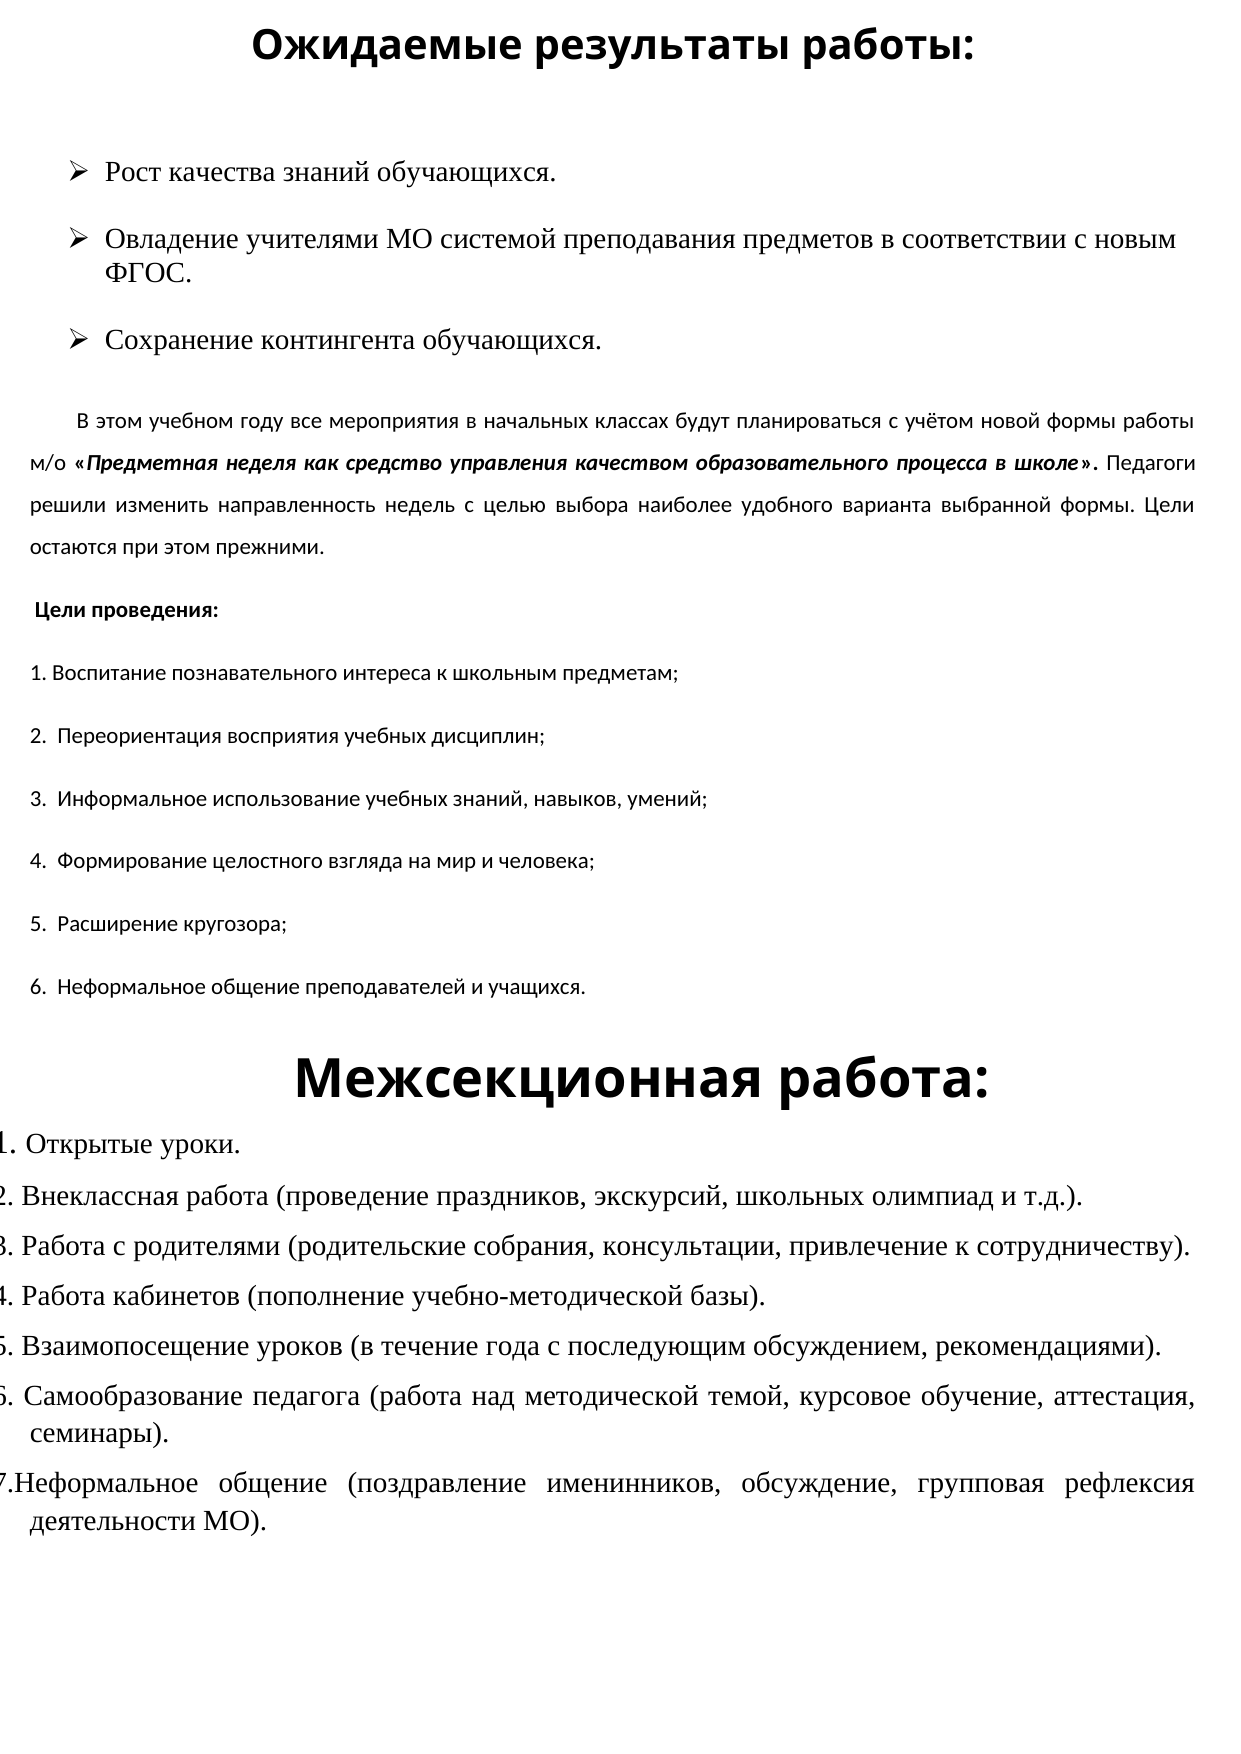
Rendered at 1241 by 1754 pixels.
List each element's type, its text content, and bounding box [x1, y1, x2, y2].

text 3. Работа с родителями (родительские собрания, консультации, привлечение к сотрудничеству). [0, 1224, 1196, 1261]
text В этом учебном году все мероприятия в начальных классах будут планироваться с учётом новой формы работы м/о «Предметная неделя как средство управления качеством образовательного процесса в школе». Педагоги решили изменить направленность недель с целью выбора наиболее удобного варианта выбранной формы. Цели остаются при этом прежними. [29, 406, 1196, 560]
text 4. Формирование целостного взгляда на мир и человека; [29, 846, 1196, 874]
text 1. Воспитание познавательного интереса к школьным предметам; [29, 658, 1196, 686]
text 5. Расширение кругозора; [29, 909, 1196, 937]
list Сохранение контингента обучающихся. [67, 322, 1196, 355]
list Рост качества знаний обучающихся. [67, 154, 1196, 187]
text 3. Информальное использование учебных знаний, навыков, умений; [29, 784, 1196, 812]
text 7.Неформальное общение (поздравление именинников, обсуждение, групповая рефлексия деятельности МО). [0, 1461, 1196, 1536]
text Ожидаемые результаты работы: [29, 15, 1196, 72]
list Овладение учителями МО системой преподавания предметов в соответствии с новым ФГОС. [67, 221, 1196, 288]
text Межсекционная работа: [29, 1039, 1196, 1113]
text 4. Работа кабинетов (пополнение учебно-методической базы). [0, 1274, 1196, 1311]
text 6. Самообразование педагога (работа над методической темой, курсовое обучение, аттестация, семинары). [0, 1374, 1196, 1449]
text 2. Переориентация восприятия учебных дисциплин; [29, 721, 1196, 749]
text 5. Взаимопосещение уроков (в течение года с последующим обсуждением, рекомендациями). [0, 1324, 1196, 1361]
text Цели проведения: [29, 595, 1196, 623]
text 1. Открытые уроки. [0, 1123, 1196, 1161]
text 2. Внеклассная работа (проведение праздников, экскурсий, школьных олимпиад и т.д.). [0, 1174, 1196, 1211]
text 6. Неформальное общение преподавателей и учащихся. [29, 972, 1196, 1000]
